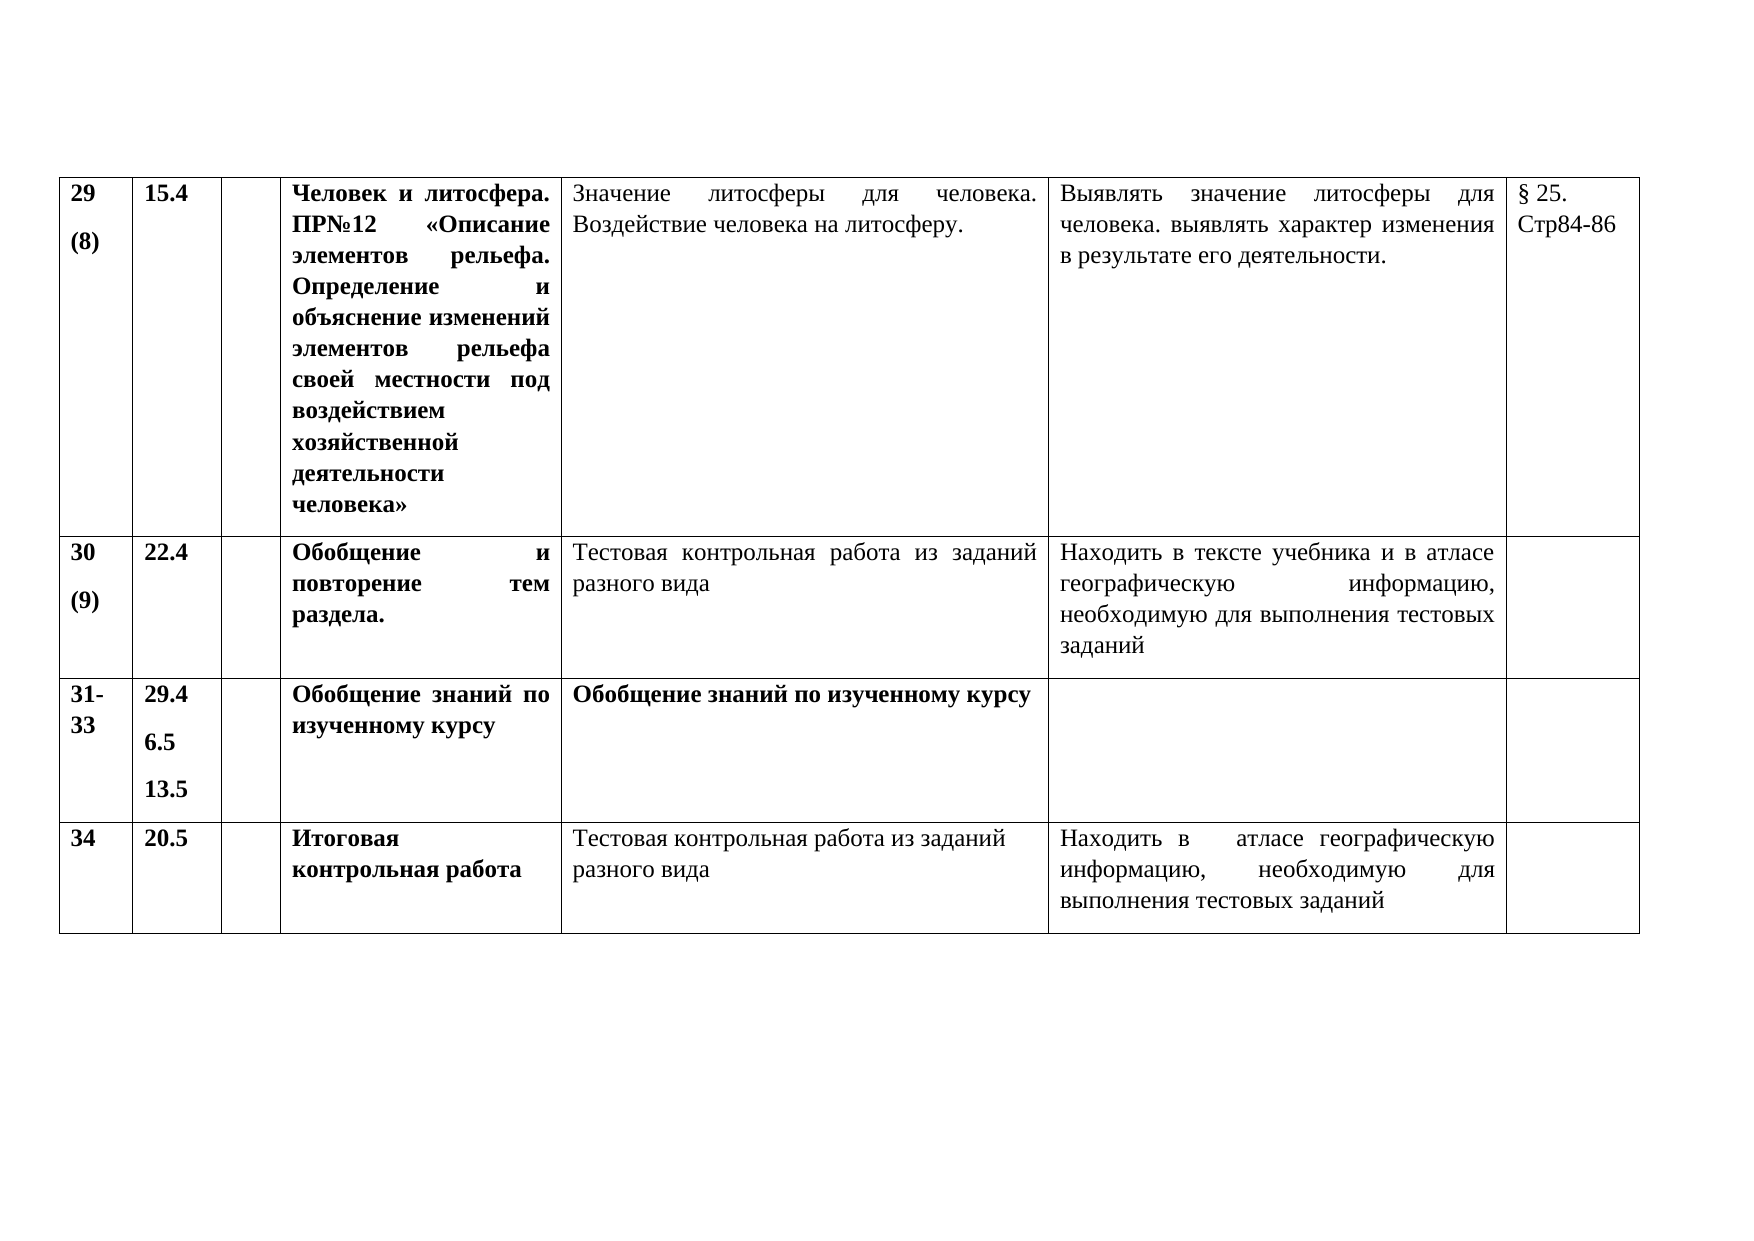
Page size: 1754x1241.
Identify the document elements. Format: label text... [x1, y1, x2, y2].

table_cell [222, 679, 280, 822]
table_cell Выявлять значение литосферы для человека. выявлять характер изменения в результате его деятельности. [1049, 178, 1506, 536]
table_cell [1507, 679, 1639, 822]
table_cell 29 (8) [60, 178, 132, 536]
table_cell 30 (9) [60, 537, 132, 678]
table_cell Тестовая контрольная работа из заданий разного вида [562, 823, 1048, 932]
table_cell Обобщение и повторение тем раздела. [281, 537, 561, 678]
table_cell Итоговая контрольная работа [281, 823, 561, 932]
table_cell 34 [60, 823, 132, 932]
table_cell Значение литосферы для человека. Воздействие человека на литосферу. [562, 178, 1048, 536]
table_cell [222, 823, 280, 932]
table_cell Обобщение знаний по изученному курсу [562, 679, 1048, 822]
table_cell 15.4 [133, 178, 221, 536]
table_cell [222, 537, 280, 678]
table_cell [1049, 679, 1506, 822]
table_cell [1507, 823, 1639, 932]
table_cell Обобщение знаний по изученному курсу [281, 679, 561, 822]
table_cell Человек и литосфера. ПР№12 «Описание элементов рельефа. Определение и объяснение изменений элементов рельефа своей местности под воздействием хозяйственной деятельности человека» [281, 178, 561, 536]
table_cell [1507, 537, 1639, 678]
table_cell [222, 178, 280, 536]
table_cell 20.5 [133, 823, 221, 932]
table_cell § 25. Стр84-86 [1507, 178, 1639, 536]
table_cell Тестовая контрольная работа из заданий разного вида [562, 537, 1048, 678]
table_cell 29.4 6.5 13.5 [133, 679, 221, 822]
table_cell 31-33 [60, 679, 132, 822]
table_cell Находить в тексте учебника и в атласе географическую информацию, необходимую для выполнения тестовых заданий [1049, 537, 1506, 678]
table_cell Находить в атласе географическую информацию, необходимую для выполнения тестовых заданий [1049, 823, 1506, 932]
table_cell 22.4 [133, 537, 221, 678]
